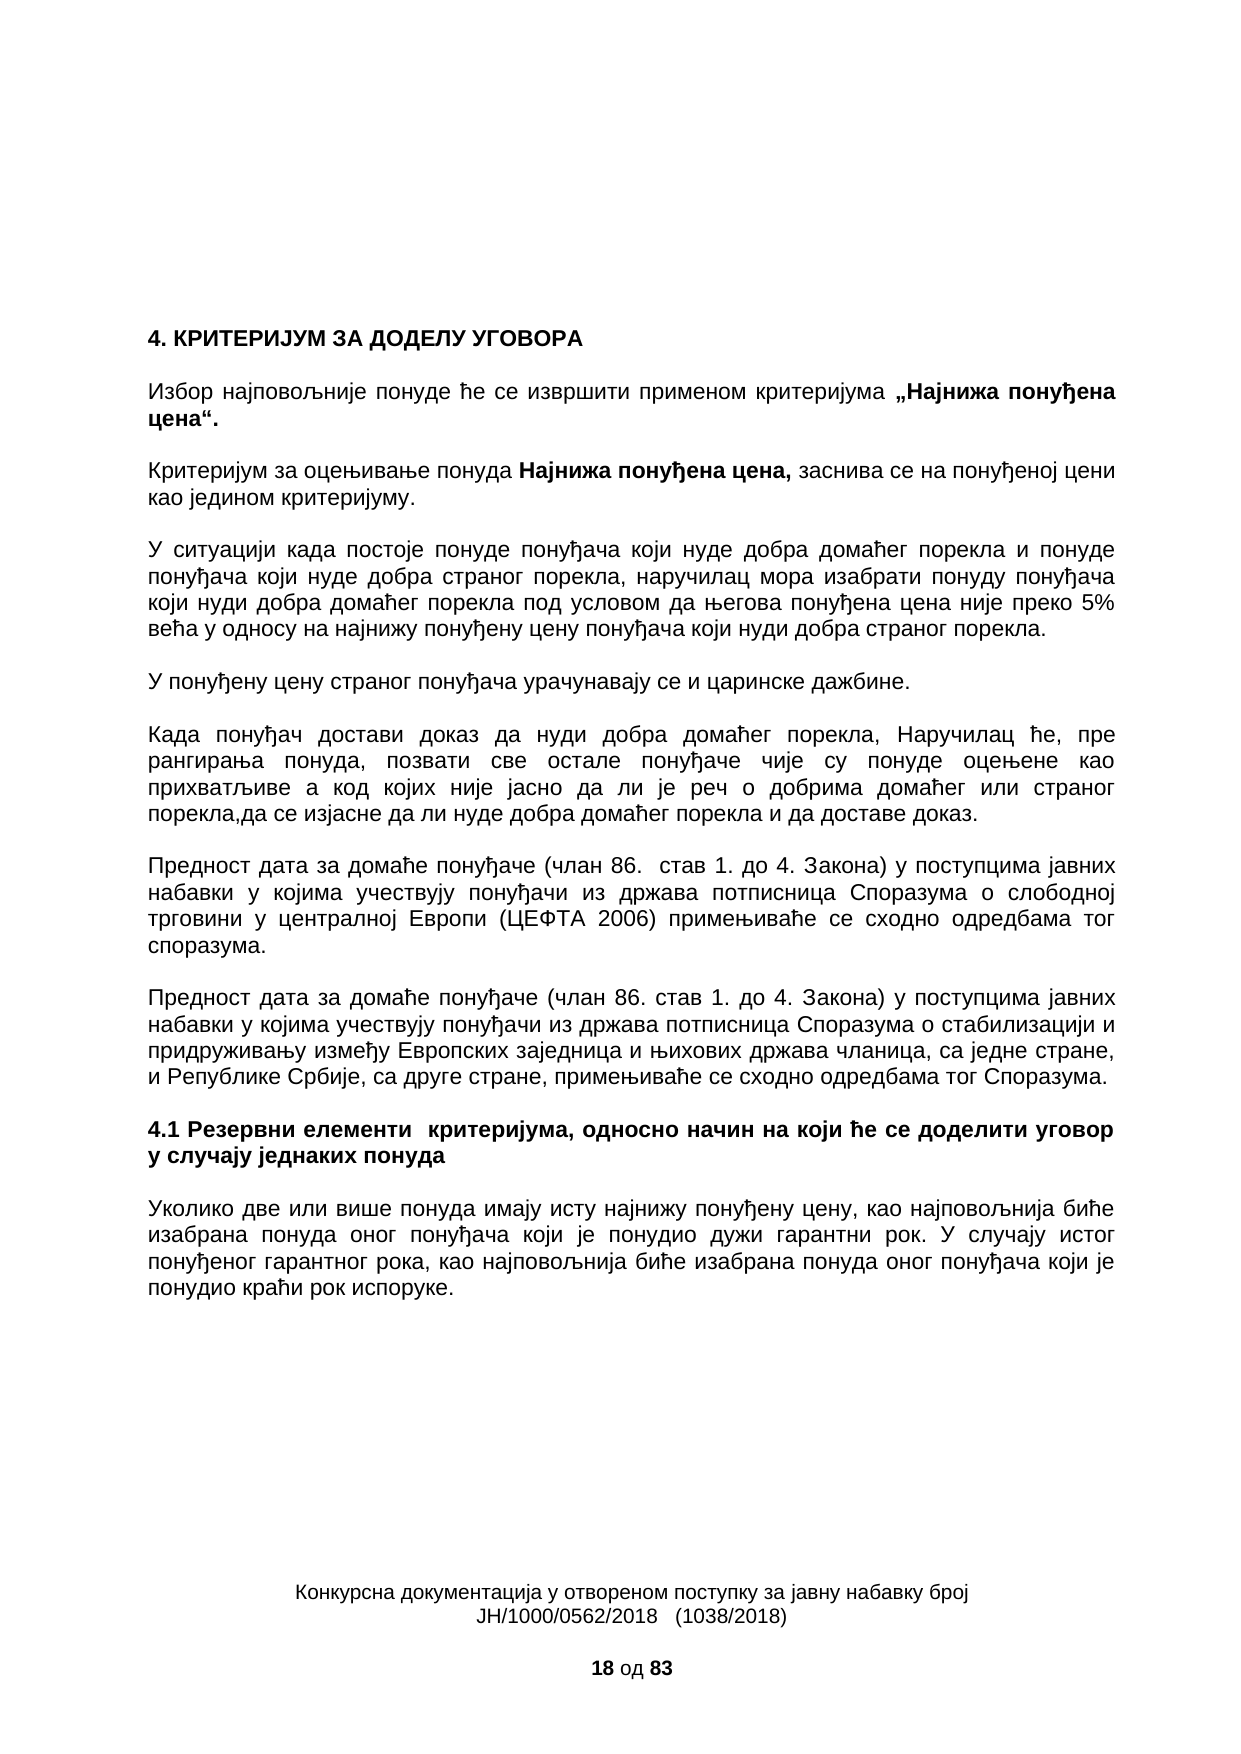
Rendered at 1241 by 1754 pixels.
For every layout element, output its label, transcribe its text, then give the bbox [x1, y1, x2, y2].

text Предност дата за домаће понуђаче (члан 86. став 1. до 4. Закона) у поступцима јавних набавки у којима учествују понуђачи из држава потписница Споразума о стабилизацији и придруживању између Европских заједница и њихових држава чланица, са једне стране, и Републике Србије, са друге стране, примењиваће се сходно одредбама тог Споразума. [148, 984, 1116, 1090]
text Избор најповољније понуде ће се извршити применом критеријума „Најнижа понуђена цена“. [148, 378, 1116, 431]
text Предност дата за домаће понуђаче (члан 86. став 1. до 4. Закона) у поступцима јавних набавки у којима учествују понуђачи из држава потписница Споразума о слободној трговини у централној Европи (ЦЕФТА 2006) примењиваће се сходно одредбама тог споразума. [148, 852, 1116, 958]
text Критеријум за оцењивање понуда Најнижа понуђена цена, заснива се на понуђеној цени као једином критеријуму. [148, 457, 1116, 510]
text 4.1 Резервни елементи критеријума, односно начин на који ће се доделити уговор у случају једнаких понуда [148, 1116, 1116, 1169]
text У понуђену цену страног понуђача урачунавају се и царинске дажбине. [148, 668, 1116, 694]
text Када понуђач достави доказ да нуди добра домаћег порекла, Наручилац ће, пре рангирања понуда, позвати све остале понуђаче чије су понуде оцењене као прихватљиве а код којих није јасно да ли је реч о добрима домаћег или страног порекла,да се изјасне да ли нуде добра домаћег порекла и да доставе доказ. [148, 721, 1116, 826]
text 4. КРИТЕРИЈУМ ЗА ДОДЕЛУ УГОВОРА [148, 325, 1116, 352]
text У ситуацији када постоје понуде понуђача који нуде добра домаћег порекла и понуде понуђача који нуде добра страног порекла, наручилац мора изабрати понуду понуђача који нуди добра домаћег порекла под условом да његова понуђена цена није преко 5% већа у односу на најнижу понуђену цену понуђача који нуди добра страног порекла. [148, 536, 1116, 642]
text Уколико две или више понуда имају исту најнижу понуђену цену, као најповољнија биће изабрана понуда оног понуђача који је понудио дужи гарантни рок. У случају истог понуђеног гарантног рока, као најповољнија биће изабрана понуда оног понуђача који је понудио краћи рок испоруке. [148, 1195, 1116, 1301]
